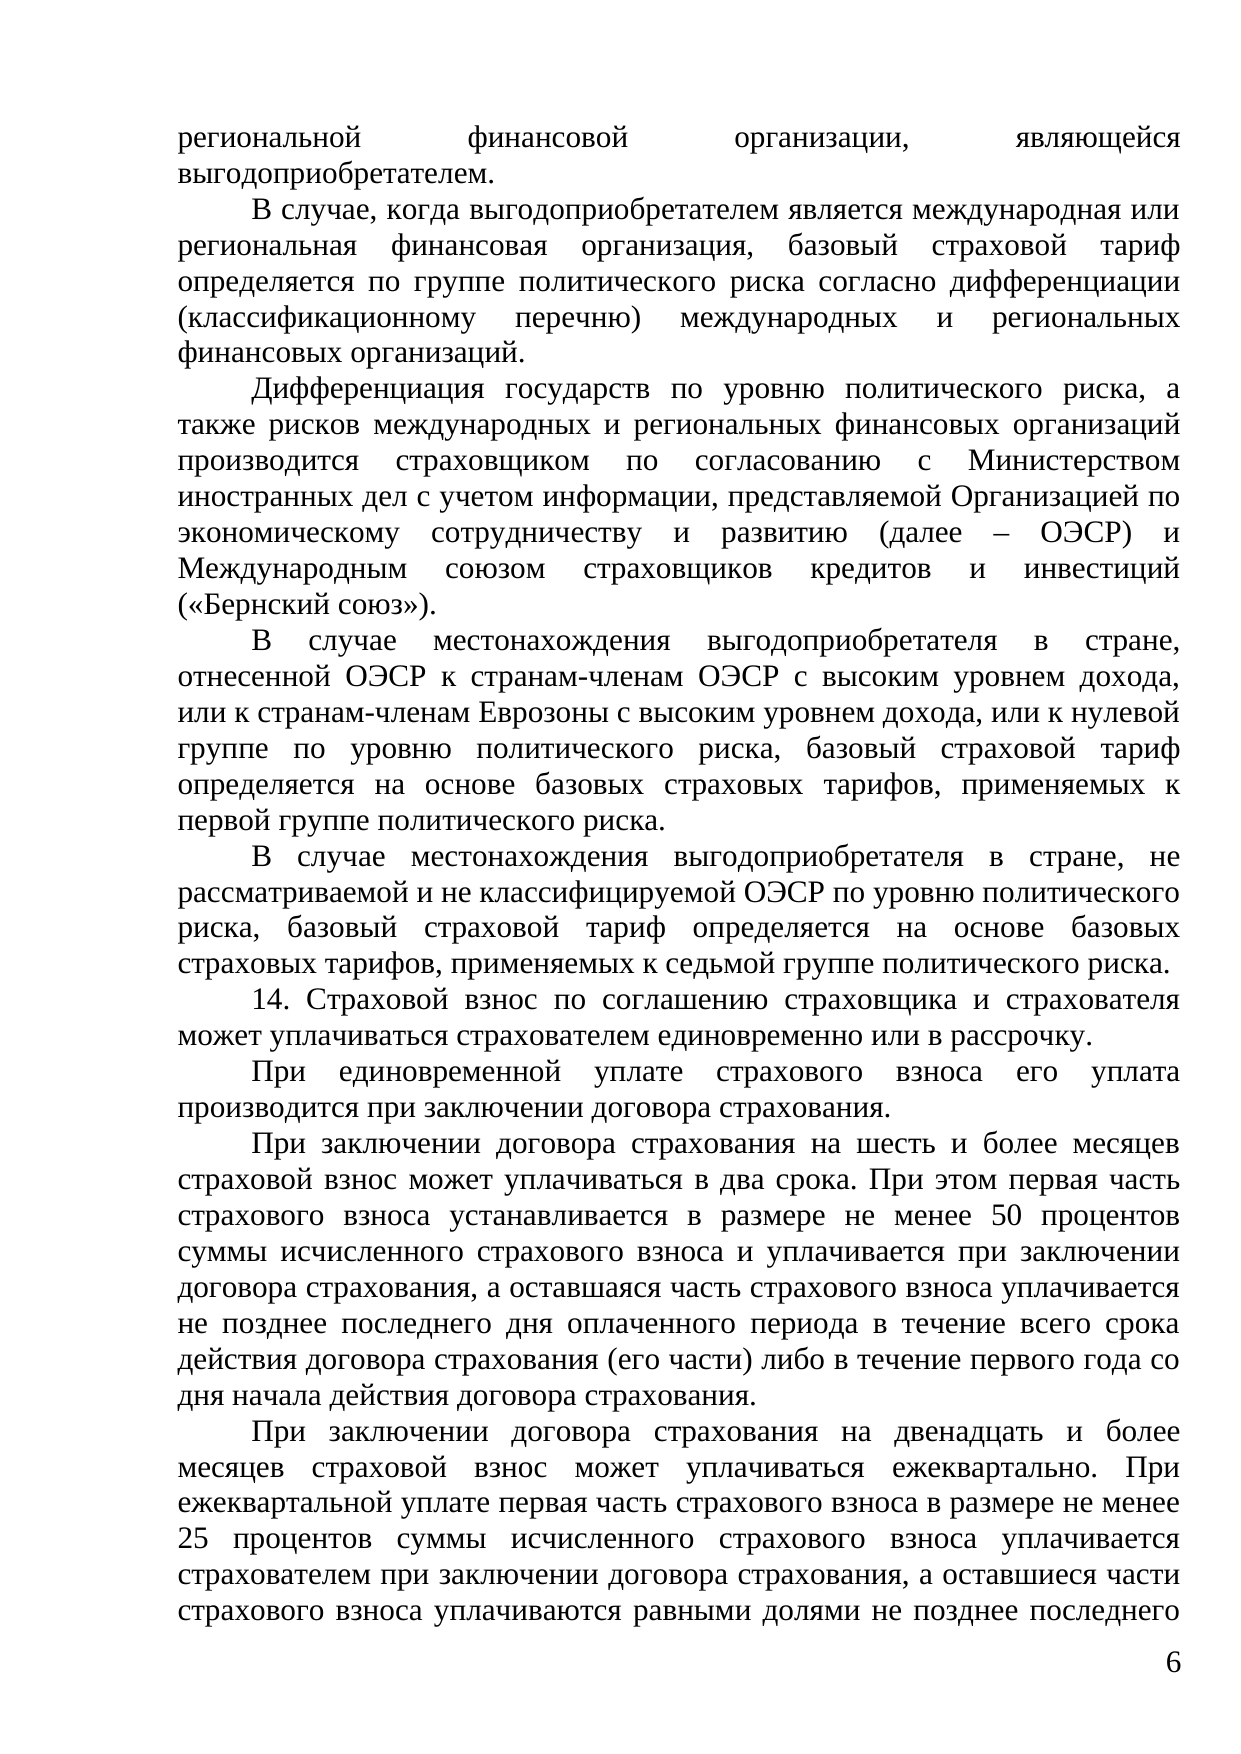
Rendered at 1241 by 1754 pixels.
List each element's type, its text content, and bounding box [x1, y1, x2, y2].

text При единовременной уплате страхового взноса его уплата производится при заключении договора страхования. [177, 1052, 1181, 1124]
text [177, 118, 1181, 190]
text В случае, когда выгодоприобретателем является международная или региональная финансовая организация, базовый страховой тариф определяется по группе политического риска согласно дифференциации (классификационному перечню) международных и региональных финансовых организаций. [177, 190, 1181, 370]
text В случае местонахождения выгодоприобретателя в стране, отнесенной ОЭСР к странам-членам ОЭСР с высоким уровнем дохода, или к странам-членам Еврозоны с высоким уровнем дохода, или к нулевой группе по уровню политического риска, базовый страховой тариф определяется на основе базовых страховых тарифов, применяемых к первой группе политического риска. [177, 621, 1181, 837]
text В случае местонахождения выгодоприобретателя в стране, не рассматриваемой и не классифицируемой ОЭСР по уровню политического риска, базовый страховой тариф определяется на основе базовых страховых тарифов, применяемых к седьмой группе политического риска. [177, 837, 1181, 981]
text 14. Страховой взнос по соглашению страховщика и страхователя может уплачиваться страхователем единовременно или в рассрочку. [177, 981, 1181, 1052]
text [177, 1412, 1181, 1627]
text Дифференциация государств по уровню политического риска, а также рисков международных и региональных финансовых организаций производится страховщиком по согласованию с Министерством иностранных дел с учетом информации, представляемой Организацией по экономическому сотрудничеству и развитию (далее – ОЭСР) и Международным союзом страховщиков кредитов и инвестиций («Бернский союз»). [177, 370, 1181, 621]
text При заключении договора страхования на шесть и более месяцев страховой взнос может уплачиваться в два срока. При этом первая часть страхового взноса устанавливается в размере не менее 50 процентов суммы исчисленного страхового взноса и уплачивается при заключении договора страхования, а оставшаяся часть страхового взноса уплачивается не позднее последнего дня оплаченного периода в течение всего срока действия договора страхования (его части) либо в течение первого года со дня начала действия договора страхования. [177, 1124, 1181, 1412]
